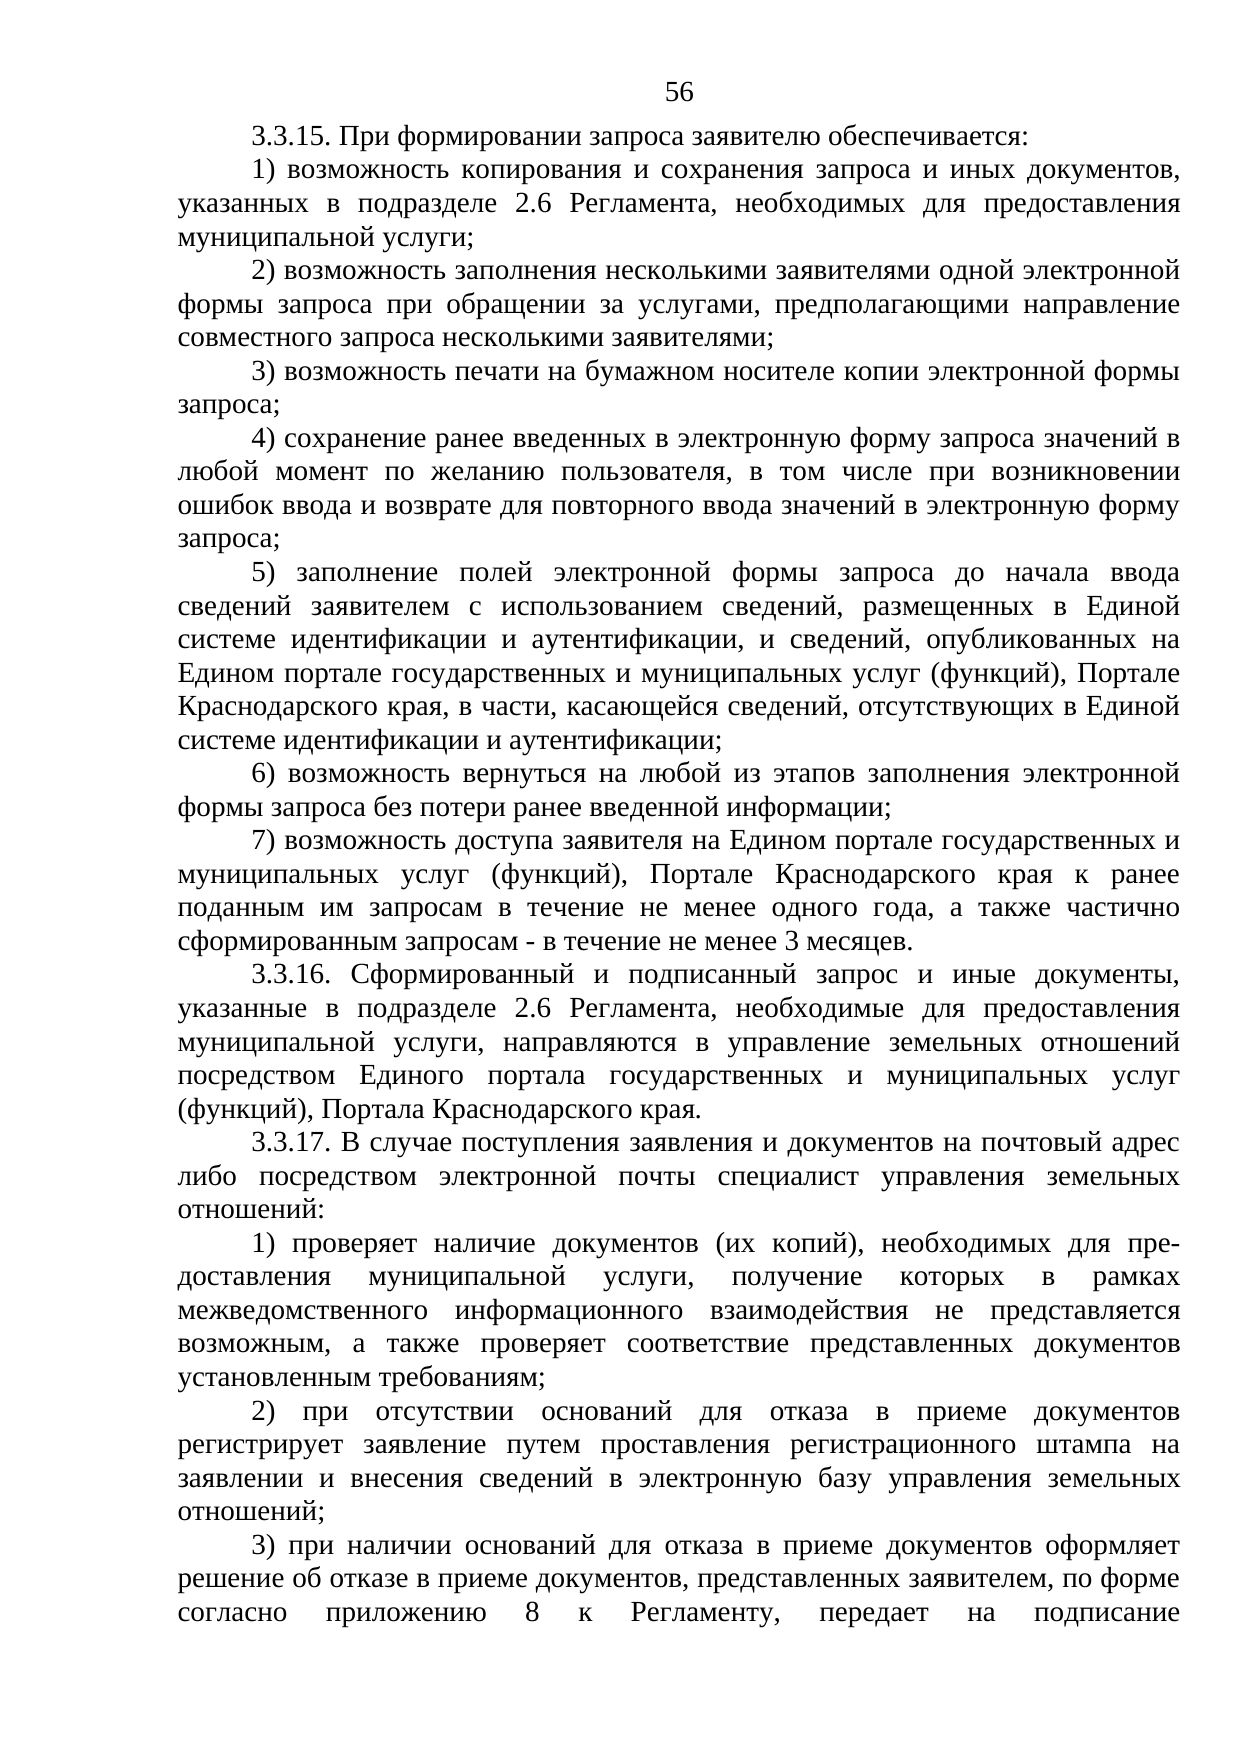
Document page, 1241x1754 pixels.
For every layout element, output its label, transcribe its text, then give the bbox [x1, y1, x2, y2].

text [177, 1527, 1181, 1627]
text 2) при отсутствии оснований для отказа в приеме документов регистрирует заявление путем проставления регистрационного штампа на заявлении и внесения сведений в электронную базу управления земельных отношений; [177, 1393, 1181, 1527]
text 6) возможность вернуться на любой из этапов заполнения электронной формы запроса без потери ранее введенной информации; [177, 755, 1181, 822]
text 7) возможность доступа заявителя на Едином портале государственных и муниципальных услуг (функций), Портале Краснодарского края к ранее поданным им запросам в течение не менее одного года, а также частично сформированным запросам - в течение не менее 3 месяцев. [177, 822, 1181, 957]
text 3.3.16. Сформированный и подписанный запрос и иные документы, указанные в подразделе 2.6 Регламента, необходимые для предоставления муниципальной услуги, направляются в управление земельных отношений посредством Единого портала государственных и муниципальных услуг (функций), Портала Краснодарского края. [177, 957, 1181, 1124]
text 1) возможность копирования и сохранения запроса и иных документов, указанных в подразделе 2.6 Регламента, необходимых для предоставления муниципальной услуги; [177, 152, 1181, 252]
text 2) возможность заполнения несколькими заявителями одной электронной формы запроса при обращении за услугами, предполагающими направление совместного запроса несколькими заявителями; [177, 252, 1181, 353]
text 1) проверяет наличие документов (их копий), необходимых для пре-доставления муниципальной услуги, получение которых в рамках межведомственного информационного взаимодействия не представляется возможным, а также проверяет соответствие представленных документов установленным требованиям; [177, 1225, 1181, 1393]
text 3.3.17. В случае поступления заявления и документов на почтовый адрес либо посредством электронной почты специалист управления земельных отношений: [177, 1124, 1181, 1225]
text 5) заполнение полей электронной формы запроса до начала ввода сведений заявителем с использованием сведений, размещенных в Единой системе идентификации и аутентификации, и сведений, опубликованных на Едином портале государственных и муниципальных услуг (функций), Портале Краснодарского края, в части, касающейся сведений, отсутствующих в Единой системе идентификации и аутентификации; [177, 554, 1181, 755]
text 3) возможность печати на бумажном носителе копии электронной формы запроса; [177, 353, 1181, 420]
text 4) сохранение ранее введенных в электронную форму запроса значений в любой момент по желанию пользователя, в том числе при возникновении ошибок ввода и возврате для повторного ввода значений в электронную форму запроса; [177, 420, 1181, 554]
text 3.3.15. При формировании запроса заявителю обеспечивается: [177, 118, 1181, 152]
